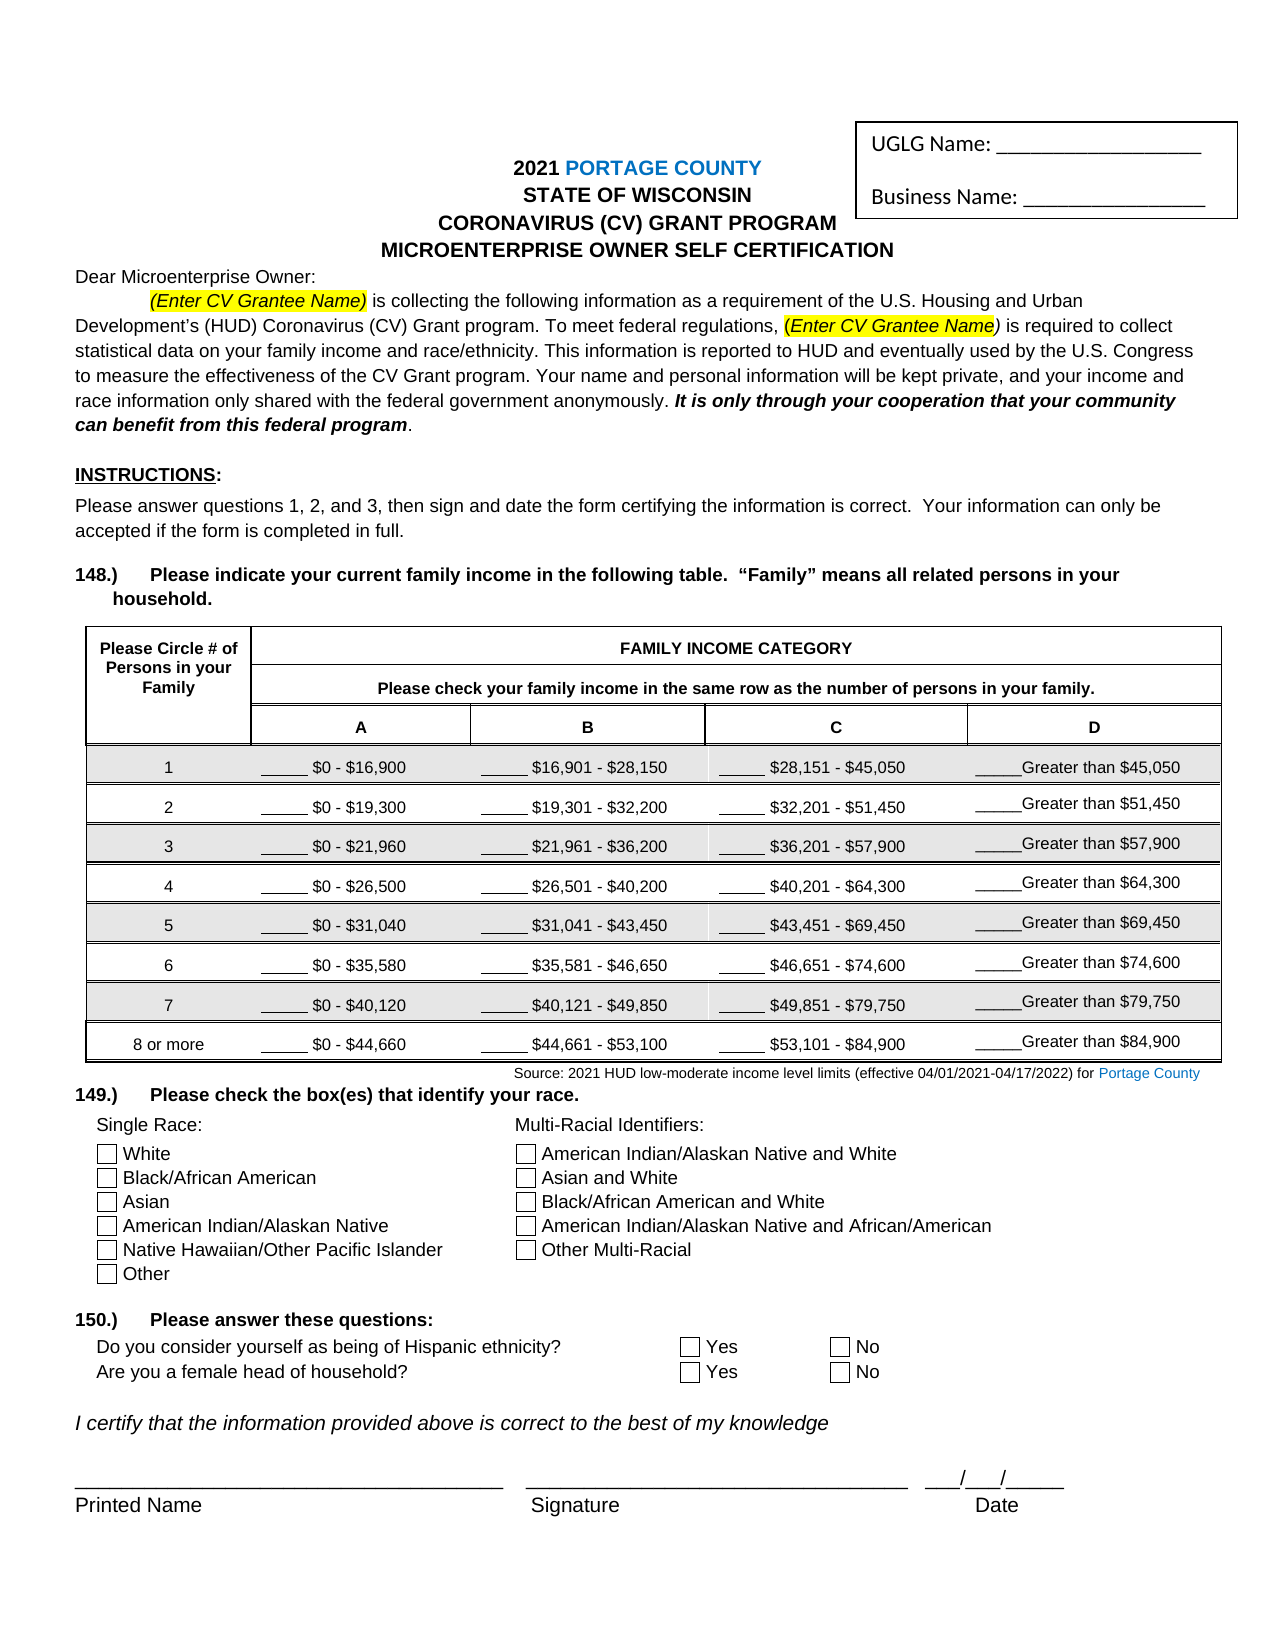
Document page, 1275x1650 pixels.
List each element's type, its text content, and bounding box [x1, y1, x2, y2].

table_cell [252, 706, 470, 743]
subtitle 2021 Portage County [75, 156, 855, 179]
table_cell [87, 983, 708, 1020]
list Please answer these questions: [75, 1309, 1200, 1331]
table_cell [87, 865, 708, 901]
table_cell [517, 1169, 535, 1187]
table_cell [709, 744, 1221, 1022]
text Printed Name Signature Date [75, 1493, 1200, 1517]
list Please check the box(es) that identify your race. [75, 1084, 1200, 1105]
text INSTRUCTIONS: [75, 464, 1200, 486]
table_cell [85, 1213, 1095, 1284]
text CORONAVIRUS (CV) GRANT PROGRAM [75, 211, 1200, 234]
text Please answer questions 1, 2, and 3, then sign and date the form certifying the information is correct. Your information can only be accepted if the form is completed in full. [75, 495, 1200, 541]
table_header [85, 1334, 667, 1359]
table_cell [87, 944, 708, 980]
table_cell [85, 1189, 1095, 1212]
text Dear Microenterprise Owner: [75, 266, 1200, 287]
text is collecting the following information as a requirement of the U.S. Housing and Urban Development’s (HUD) Coronavirus (CV) Grant program. To meet federal regulations, is required to collect statistical data on your family income and race/ethnicity. This information is reported to HUD and eventually used by the U.S. Congress to measure the effectiveness of the CV Grant program. Your name and personal information will be kept private, and your income and race information only shared with the federal government anonymously. It is only through your cooperation that your community can benefit from this federal program. [75, 290, 1200, 436]
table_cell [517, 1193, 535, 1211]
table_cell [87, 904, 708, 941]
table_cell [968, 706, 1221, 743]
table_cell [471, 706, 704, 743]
text STATE OF WISCONSIN [75, 183, 855, 207]
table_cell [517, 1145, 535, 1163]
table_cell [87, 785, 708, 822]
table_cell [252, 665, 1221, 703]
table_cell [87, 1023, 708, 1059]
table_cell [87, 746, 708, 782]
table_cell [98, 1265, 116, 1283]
text _____________________________________ _________________________________ ___/___/_____ [75, 1465, 1200, 1489]
list Please indicate your current family income in the following table. “Family” means all related persons in your household. [75, 563, 1200, 610]
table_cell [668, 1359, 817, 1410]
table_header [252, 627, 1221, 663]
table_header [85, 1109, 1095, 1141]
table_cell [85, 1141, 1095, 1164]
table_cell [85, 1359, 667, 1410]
text Source: 2021 HUD low-moderate income level limits (effective 04/01/2021-04/17/2022) for Portage County [75, 1064, 1200, 1081]
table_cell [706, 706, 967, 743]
text MICROENTERPRISE OWNER SELF CERTIFICATION [75, 238, 1200, 262]
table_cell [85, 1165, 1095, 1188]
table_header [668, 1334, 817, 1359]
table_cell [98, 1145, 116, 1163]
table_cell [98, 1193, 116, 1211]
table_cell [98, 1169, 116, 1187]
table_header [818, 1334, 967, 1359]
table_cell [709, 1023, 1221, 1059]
text I certify that the information provided above is correct to the best of my knowledge [75, 1410, 1200, 1434]
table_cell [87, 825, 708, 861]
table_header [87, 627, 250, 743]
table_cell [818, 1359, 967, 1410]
